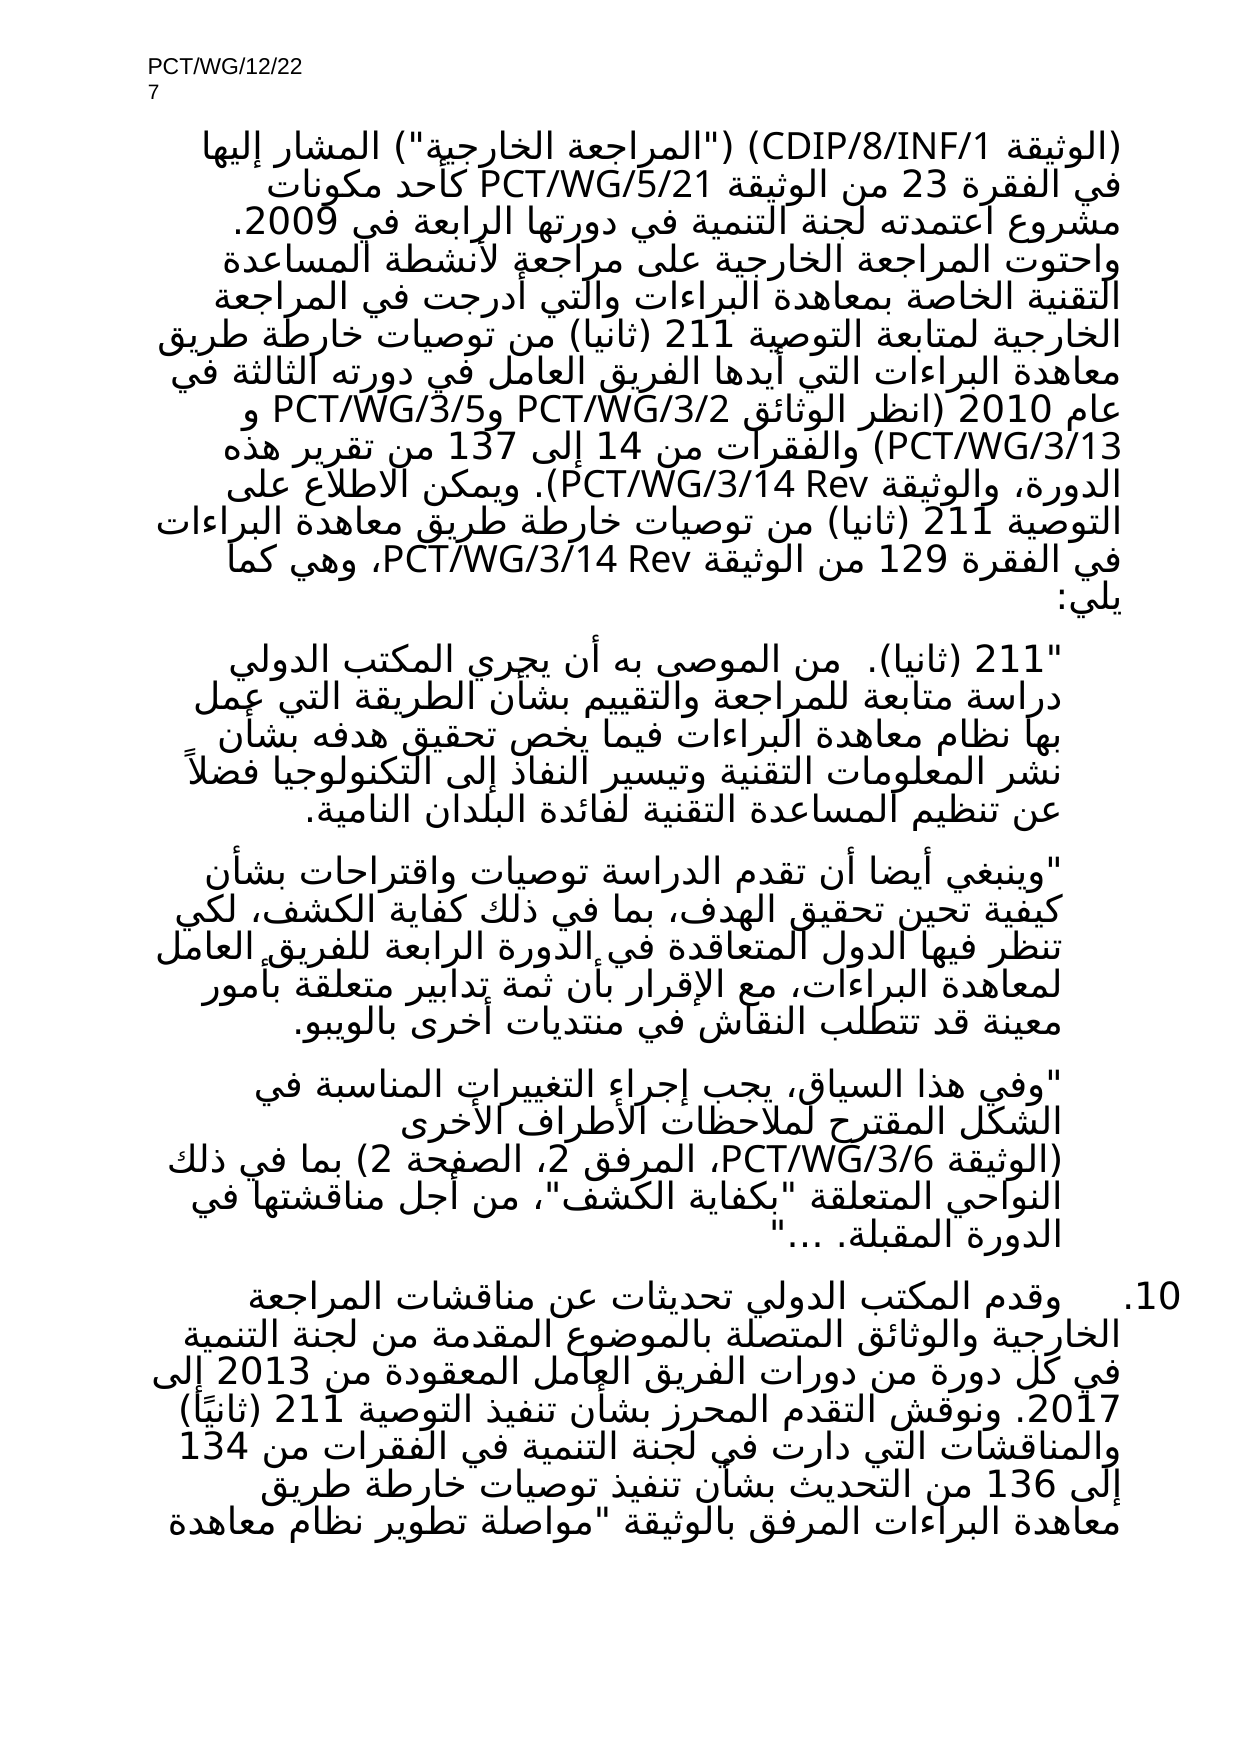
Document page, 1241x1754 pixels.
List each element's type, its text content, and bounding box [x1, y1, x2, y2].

text "211 (ثانيا). من الموصى به أن يجري المكتب الدولي دراسة متابعة للمراجعة والتقييم بشأن الطريقة التي عمل بها نظام معاهدة البراءات فيما يخص تحقيق هدفه بشأن نشر المعلومات التقنية وتيسير النفاذ إلى التكنولوجيا فضلاً عن تنظيم المساعدة التقنية لفائدة البلدان النامية. [148, 642, 1063, 830]
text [148, 1280, 1122, 1542]
text "وينبغي أيضا أن تقدم الدراسة توصيات واقتراحات بشأن كيفية تحين تحقيق الهدف، بما في ذلك كفاية الكشف، لكي تنظر فيها الدول المتعاقدة في الدورة الرابعة للفريق العامل لمعاهدة البراءات، مع الإقرار بأن ثمة تدابير متعلقة بأمور معينة قد تتطلب النقاش في منتديات أخرى بالويبو. [148, 855, 1063, 1042]
text "وفي هذا السياق، يجب إجراء التغييرات المناسبة في الشكل المقترح لملاحظات الأطراف الأخرى (الوثيقة PCT/WG/3/6، المرفق 2، الصفحة 2) بما في ذلك النواحي المتعلقة "بكفاية الكشف"، من أجل مناقشتها في الدورة المقبلة. …" [148, 1067, 1063, 1255]
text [148, 130, 1122, 617]
